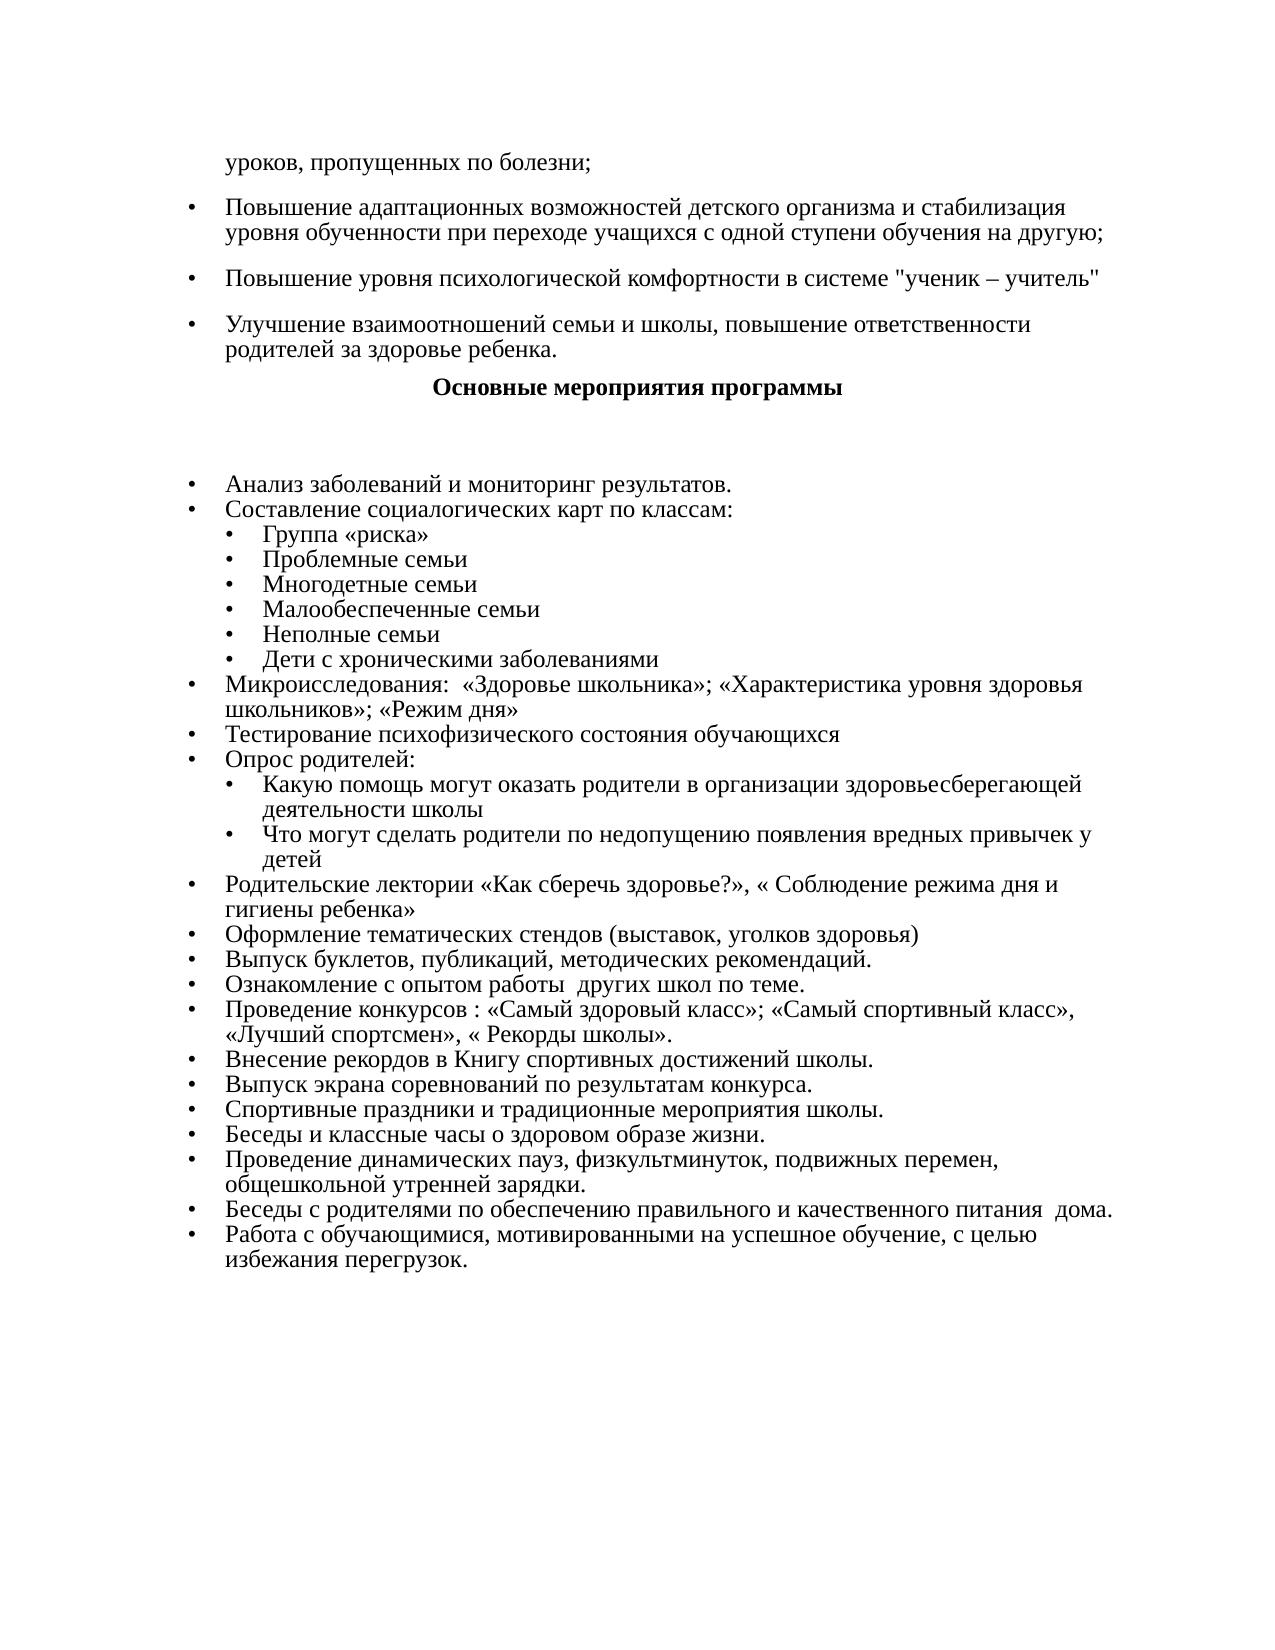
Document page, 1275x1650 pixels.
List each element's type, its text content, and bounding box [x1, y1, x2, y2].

list Внесение рекордов в Книгу спортивных достижений школы. [187, 1047, 1125, 1072]
list Проблемные семьи [225, 547, 1125, 572]
text Основные мероприятия программы [150, 373, 1125, 402]
list Беседы с родителями по обеспечению правильного и качественного питания дома. [187, 1197, 1125, 1222]
list Спортивные праздники и традиционные мероприятия школы. [187, 1097, 1125, 1122]
list Улучшение взаимоотношений семьи и школы, повышение ответственности родителей за здоровье ребенка. [187, 312, 1125, 362]
list Дети с хроническими заболеваниями [225, 647, 1125, 672]
list Какую помощь могут оказать родители в организации здоровьесберегающей деятельности школы [225, 772, 1125, 822]
list Работа с обучающимися, мотивированными на успешное обучение, с целью избежания перегрузок. [187, 1222, 1125, 1272]
list Проведение конкурсов : «Самый здоровый класс»; «Самый спортивный класс», «Лучший спортсмен», « Рекорды школы». [187, 997, 1125, 1047]
list Ознакомление с опытом работы других школ по теме. [187, 972, 1125, 997]
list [187, 150, 1125, 175]
list Оформление тематических стендов (выставок, уголков здоровья) [187, 922, 1125, 947]
list Родительские лектории «Как сберечь здоровье?», « Соблюдение режима дня и гигиены ребенка» [187, 872, 1125, 922]
list Многодетные семьи [225, 572, 1125, 597]
list Опрос родителей: [187, 747, 1125, 772]
list Что могут сделать родители по недопущению появления вредных привычек у детей [225, 822, 1125, 872]
list Проведение динамических пауз, физкультминуток, подвижных перемен, общешкольной утренней зарядки. [187, 1147, 1125, 1197]
list Тестирование психофизического состояния обучающихся [187, 722, 1125, 747]
list Выпуск буклетов, публикаций, методических рекомендаций. [187, 947, 1125, 972]
list Микроисследования: «Здоровье школьника»; «Характеристика уровня здоровья школьников»; «Режим дня» [187, 672, 1125, 722]
list Составление социалогических карт по классам: [187, 497, 1125, 522]
list Группа «риска» [225, 522, 1125, 547]
list Малообеспеченные семьи [225, 597, 1125, 622]
list Повышение адаптационных возможностей детского организма и стабилизация уровня обученности при переходе учащихся с одной ступени обучения на другую; [187, 196, 1125, 246]
list Повышение уровня психологической комфортности в системе "ученик – учитель" [187, 267, 1125, 292]
list Выпуск экрана соревнований по результатам конкурса. [187, 1072, 1125, 1097]
list Анализ заболеваний и мониторинг результатов. [187, 472, 1125, 497]
list Беседы и классные часы о здоровом образе жизни. [187, 1122, 1125, 1147]
list Неполные семьи [225, 622, 1125, 647]
